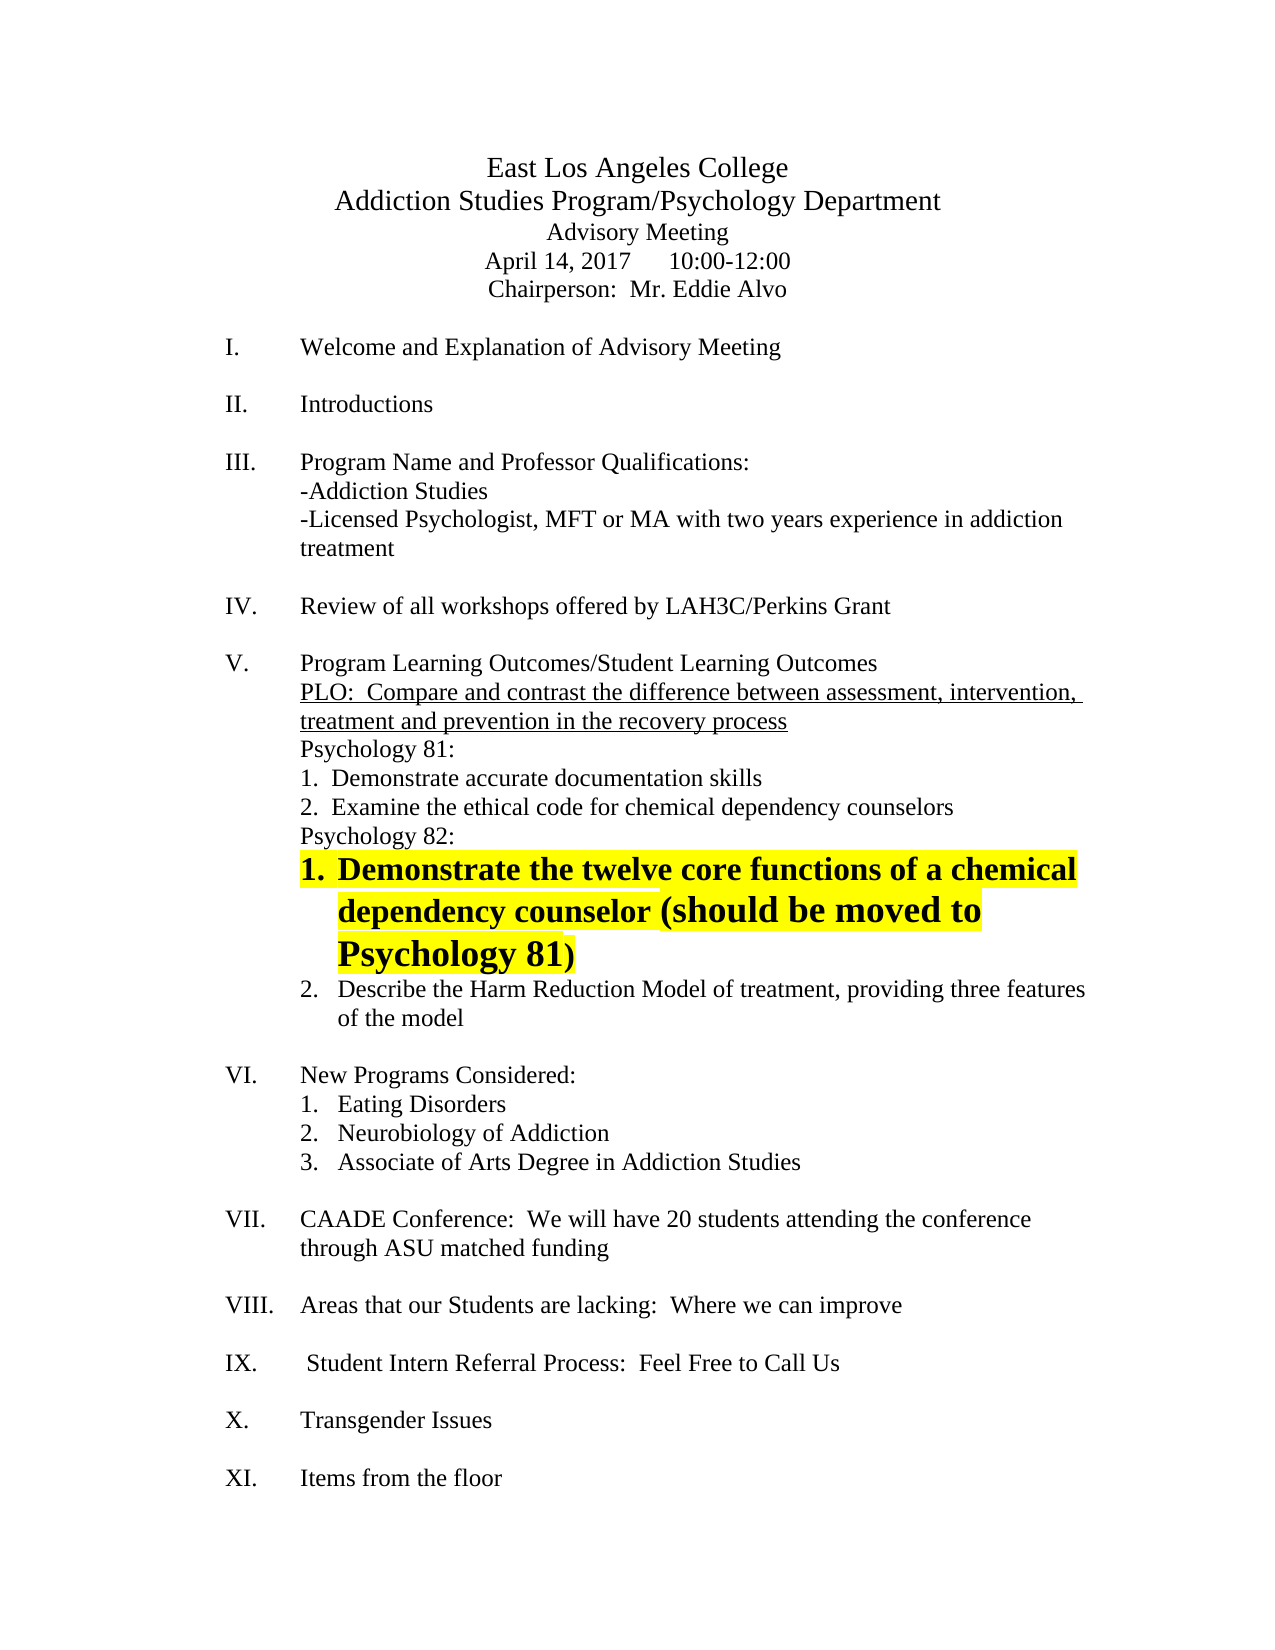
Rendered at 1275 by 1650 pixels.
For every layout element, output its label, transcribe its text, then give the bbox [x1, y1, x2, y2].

list Welcome and Explanation of Advisory Meeting [225, 332, 1087, 361]
text 2. Examine the ethical code for chemical dependency counselors [300, 792, 1087, 821]
list Student Intern Referral Process: Feel Free to Call Us [225, 1348, 1087, 1377]
text 1. Demonstrate accurate documentation skills [300, 763, 1087, 792]
text April 14, 2017 10:00-12:00 [187, 246, 1087, 274]
list Introductions [225, 389, 1087, 418]
text Chairperson: Mr. Eddie Alvo [187, 274, 1087, 303]
list -Licensed Psychologist, MFT or MA with two years experience in addiction treatment [300, 504, 1087, 562]
list Demonstrate the twelve core functions of a chemical dependency counselor (should be moved to Psychology 81) [300, 849, 1087, 974]
list -Addiction Studies [300, 476, 1087, 504]
list Eating Disorders [300, 1089, 1087, 1118]
list Associate of Arts Degree in Addiction Studies [300, 1147, 1087, 1175]
text Advisory Meeting [187, 217, 1087, 246]
list Areas that our Students are lacking: Where we can improve [225, 1290, 1087, 1319]
text Psychology 81: [300, 734, 1087, 763]
text East Los Angeles College [187, 150, 1087, 183]
text PLO: Compare and contrast the difference between assessment, intervention, treatment and prevention in the recovery process [300, 677, 1087, 734]
text Addiction Studies Program/Psychology Department [187, 183, 1087, 217]
list Transgender Issues [225, 1405, 1087, 1434]
list CAADE Conference: We will have 20 students attending the conference through ASU matched funding [225, 1204, 1087, 1262]
list Program Name and Professor Qualifications: [225, 447, 1087, 476]
list Items from the floor [225, 1463, 1087, 1492]
list Program Learning Outcomes/Student Learning Outcomes [225, 648, 1087, 677]
text Psychology 82: [300, 821, 1087, 849]
list Neurobiology of Addiction [300, 1118, 1087, 1147]
list Review of all workshops offered by LAH3C/Perkins Grant [225, 591, 1087, 619]
list New Programs Considered: [225, 1060, 1087, 1089]
list Describe the Harm Reduction Model of treatment, providing three features of the model [300, 974, 1087, 1032]
